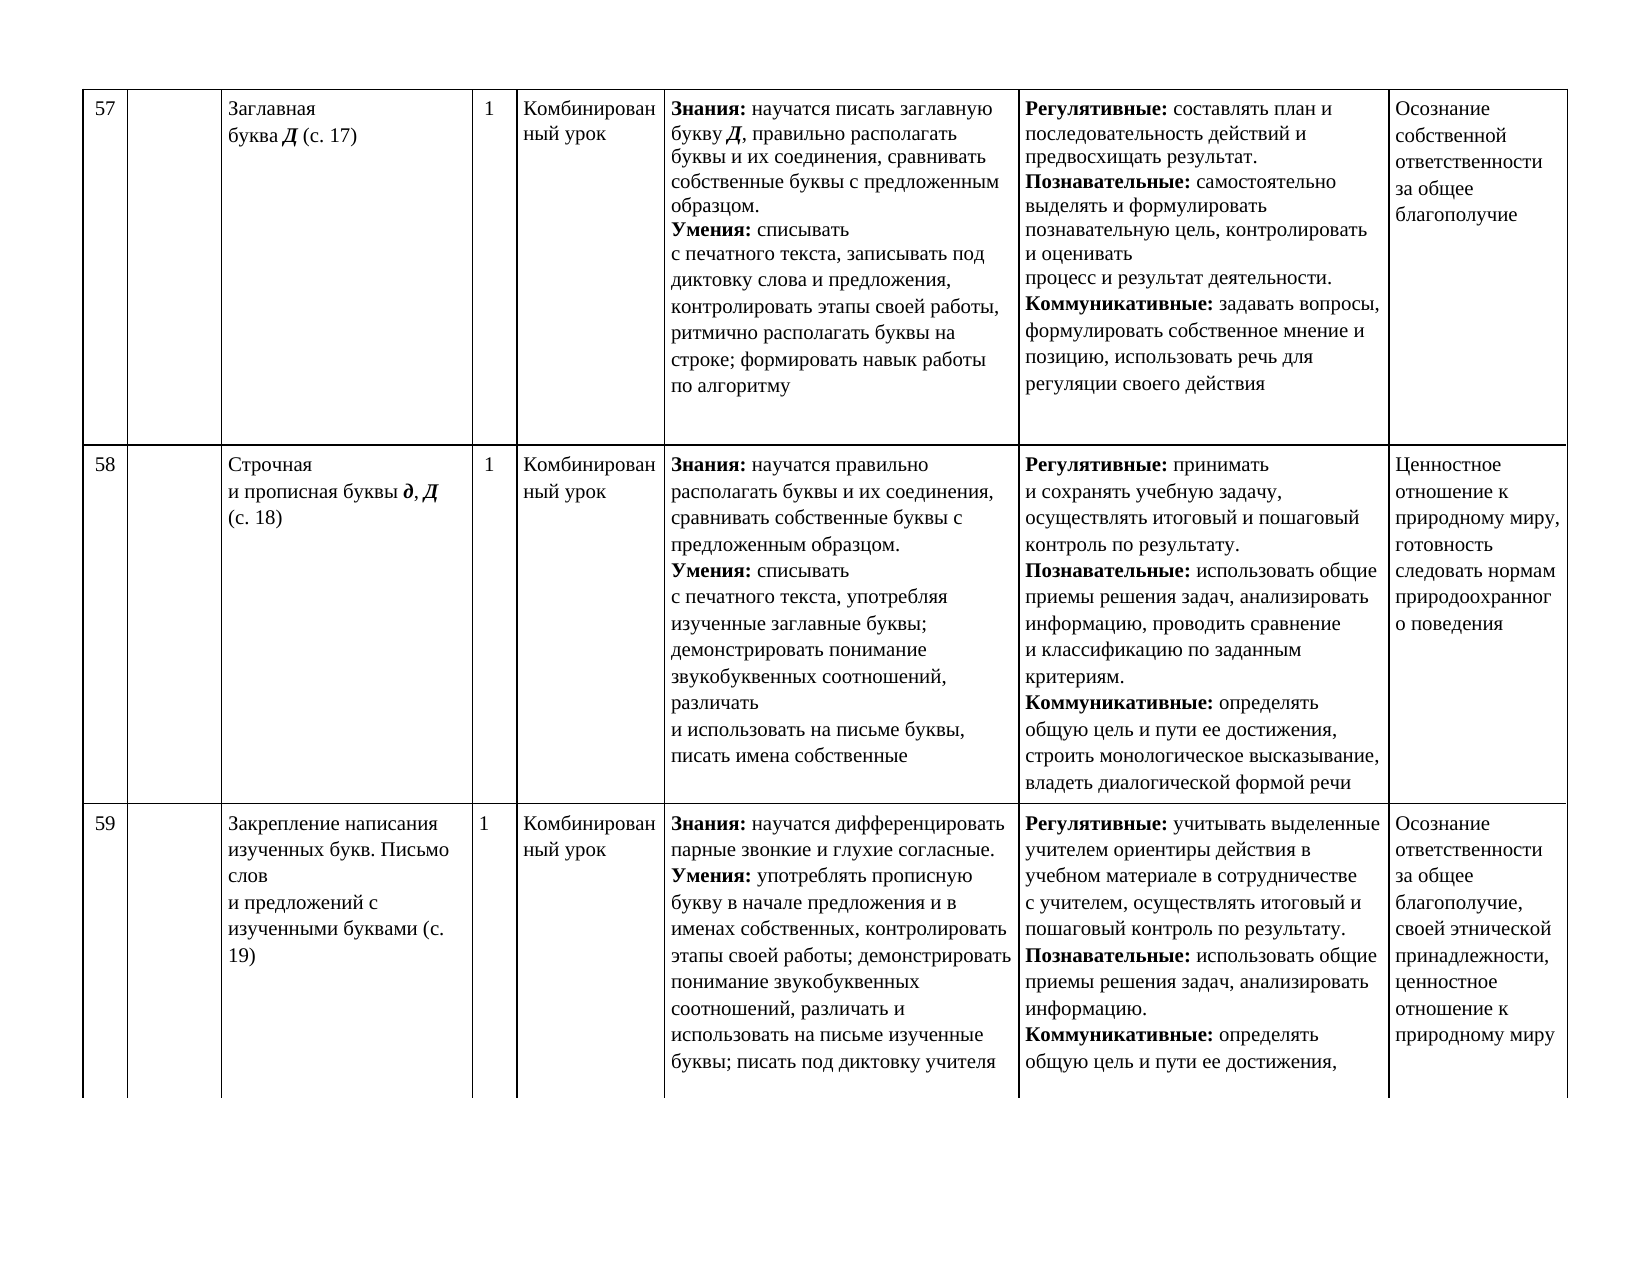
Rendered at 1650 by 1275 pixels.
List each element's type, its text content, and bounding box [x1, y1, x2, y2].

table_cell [665, 804, 1018, 1098]
table_cell [128, 90, 221, 444]
table_cell Знания: научатся писать заглавную букву Д, правильно располагать буквы и их соединения, сравнивать собственные буквы с предложенным образцом. Умения: списывать с печатного текста, записывать под диктовку слова и предложения, контролировать этапы своей работы, ритмично располагать буквы на строке; формировать навык работы по алгоритму [665, 90, 1018, 444]
table_cell 58 [84, 446, 127, 803]
table_cell Ценностное отношение к природному миру, готовность следовать нормам природоохранного поведения [1390, 444, 1567, 803]
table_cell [1390, 803, 1567, 1098]
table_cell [222, 804, 472, 1098]
table_cell Знания: научатся правильно располагать буквы и их соединения, сравнивать собственные буквы с предложенным образцом. Умения: списывать с печатного текста, употребляя изученные заглавные буквы; демонстрировать понимание звукобуквенных соотношений, различать и использовать на письме буквы, писать имена собственные [665, 446, 1018, 803]
table_cell Комбинированный урок [518, 446, 664, 803]
table_cell 1 [473, 90, 516, 444]
table_cell Регулятивные: составлять план и последовательность действий и предвосхищать результат. Познавательные: самостоятельно выделять и формулировать познавательную цель, контролировать и оценивать процесс и результат деятельности. Коммуникативные: задавать вопросы, формулировать собственное мнение и позицию, использовать речь для регуляции своего действия [1020, 90, 1388, 444]
table_cell Строчная и прописная буквы д, Д (с. 18) [222, 446, 472, 803]
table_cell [518, 804, 664, 1098]
table_cell [128, 446, 221, 803]
table_cell [128, 804, 221, 1098]
table_cell Осознание собственной ответственности за общее благополучие [1390, 90, 1567, 444]
table_cell 1 [473, 446, 516, 803]
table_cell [1020, 804, 1388, 1098]
table_cell Регулятивные: принимать и сохранять учебную задачу, осуществлять итоговый и пошаговый контроль по результату. Познавательные: использовать общие приемы решения задач, анализировать информацию, проводить сравнение и классификацию по заданным критериям. Коммуникативные: определять общую цель и пути ее достижения, строить монологическое высказывание, владеть диалогической формой речи [1020, 446, 1388, 803]
table_cell 59 [84, 804, 127, 1098]
table_cell 1 [473, 804, 516, 1098]
table_cell Заглавная буква Д (с. 17) [222, 90, 472, 444]
table_cell 57 [84, 90, 127, 444]
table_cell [518, 90, 664, 444]
